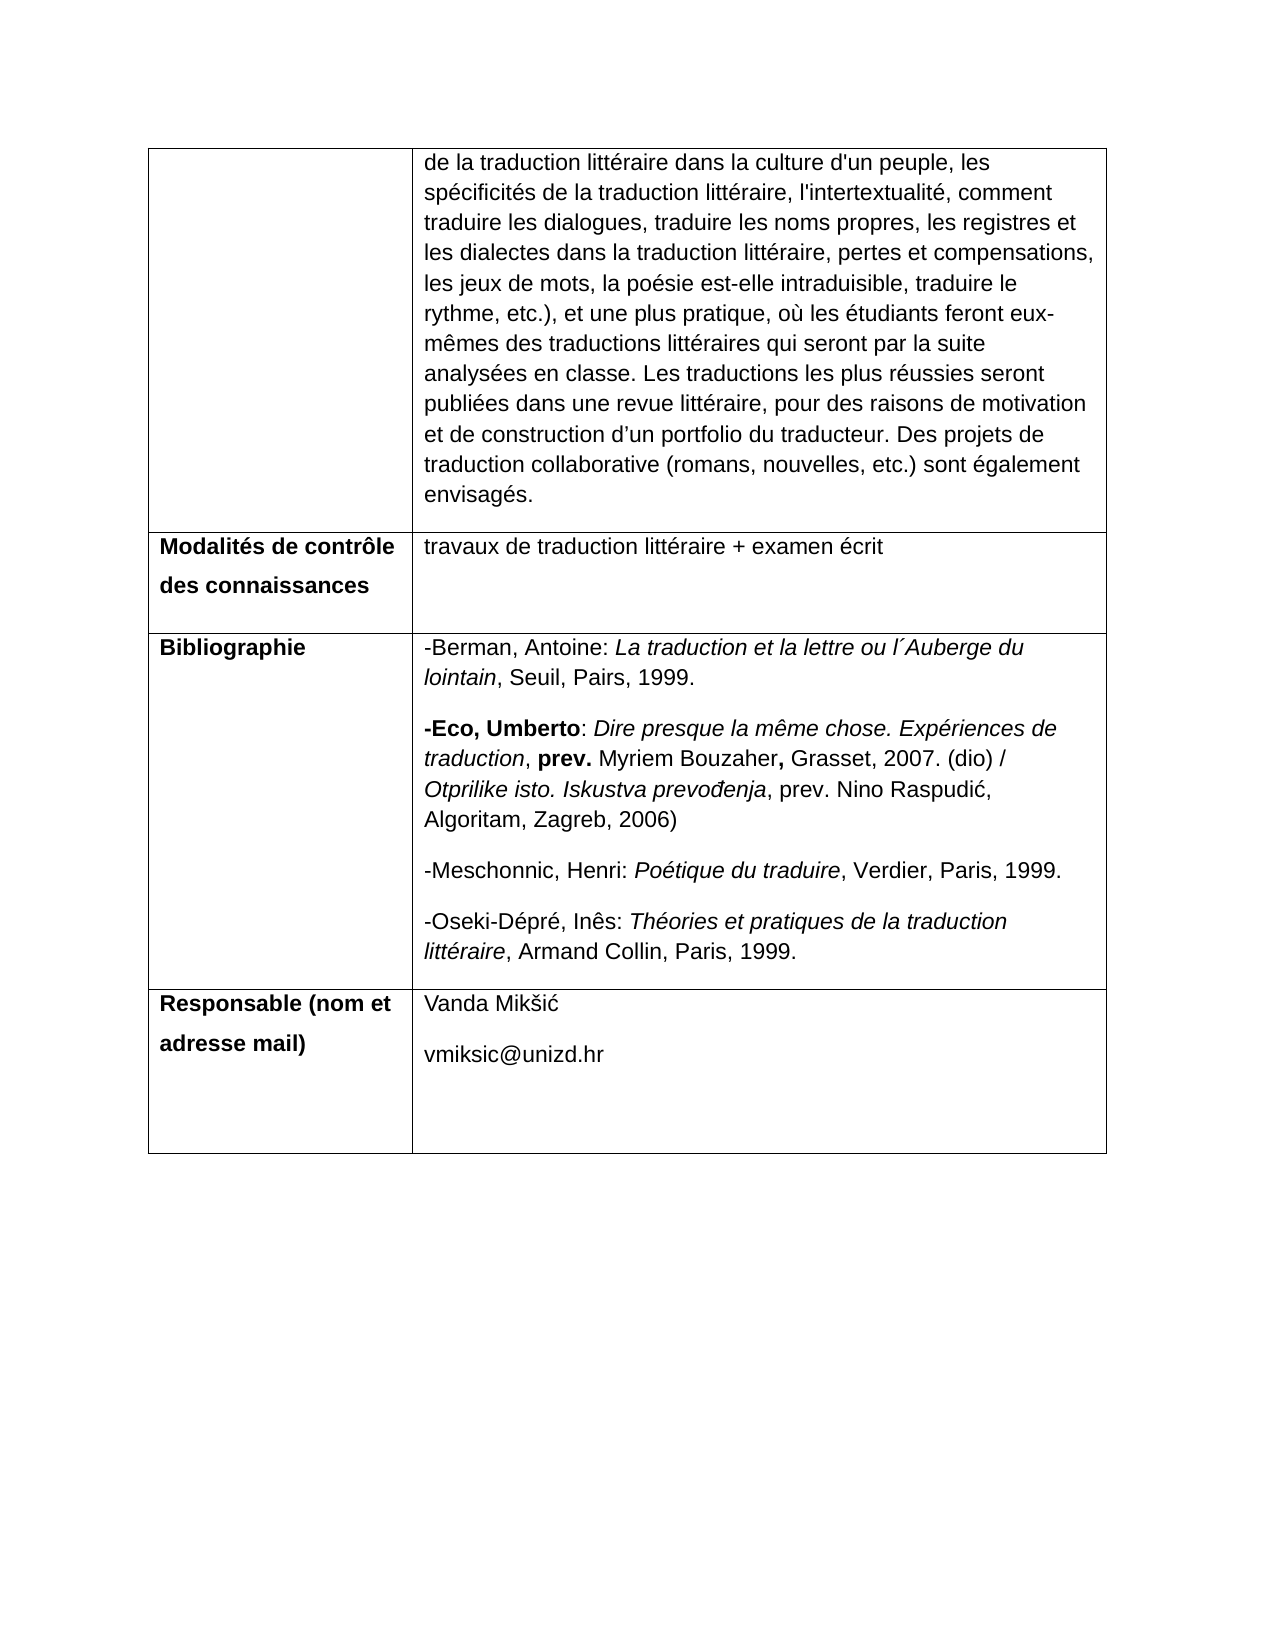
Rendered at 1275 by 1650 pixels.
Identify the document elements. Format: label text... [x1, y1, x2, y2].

table_cell travaux de traduction littéraire + examen écrit [413, 533, 1106, 633]
table_cell -Berman, Antoine: La traduction et la lettre ou l´Auberge du lointain, Seuil, Pairs, 1999. -Eco, Umberto: Dire presque la même chose. Expériences de traduction, prev. Myriem Bouzaher, Grasset, 2007. (dio) / Otprilike isto. Iskustva prevođenja, prev. Nino Raspudić, Algoritam, Zagreb, 2006) -Meschonnic, Henri: Poétique du traduire, Verdier, Paris, 1999. -Oseki-Dépré, Inês: Théories et pratiques de la traduction littéraire, Armand Collin, Paris, 1999. [413, 634, 1106, 989]
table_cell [149, 149, 412, 532]
table_cell Responsable (nom et adresse mail) [149, 990, 412, 1152]
table_cell Modalités de contrôle des connaissances [149, 533, 412, 633]
table_cell Bibliographie [149, 634, 412, 989]
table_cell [413, 149, 1106, 532]
table_cell Vanda Mikšić vmiksic@unizd.hr [413, 990, 1106, 1152]
